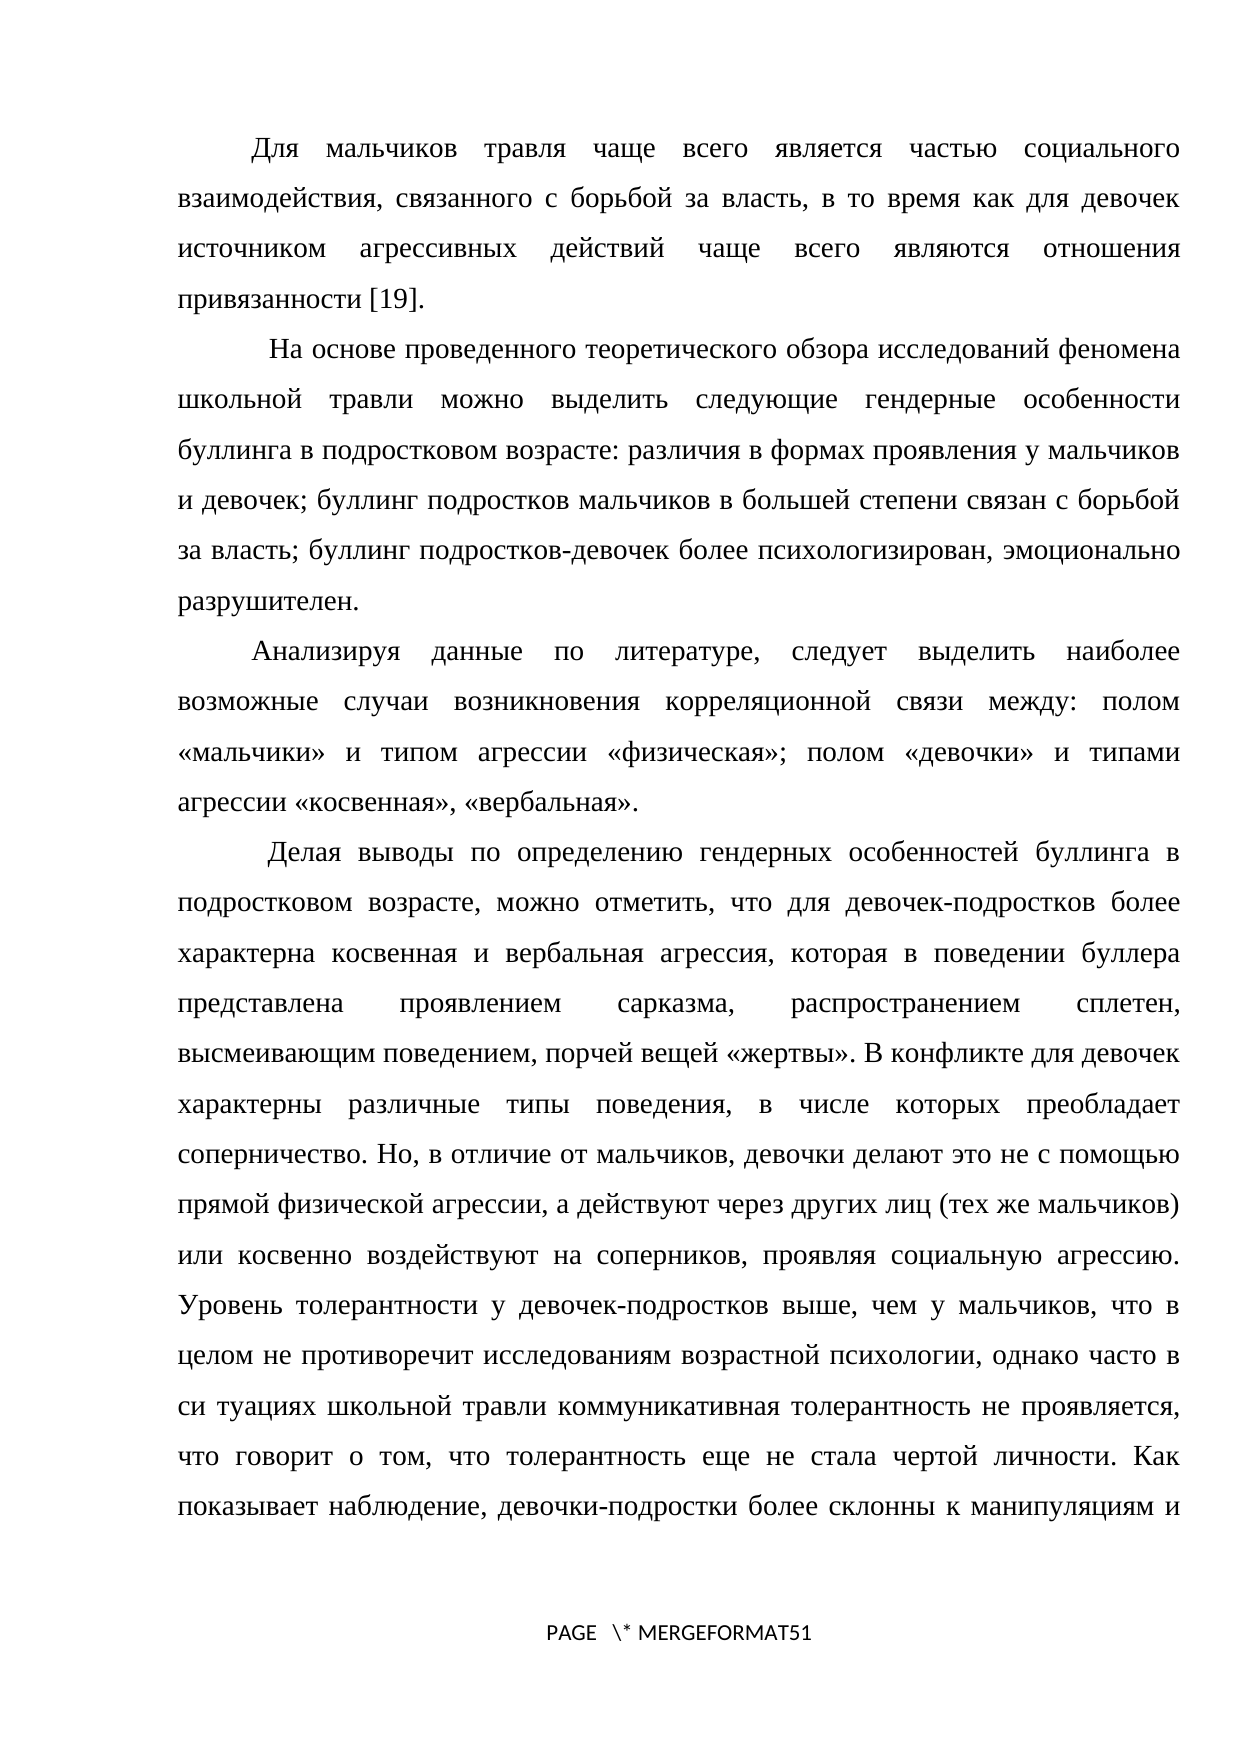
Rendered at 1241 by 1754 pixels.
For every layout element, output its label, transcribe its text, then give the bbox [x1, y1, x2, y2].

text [177, 834, 1181, 1522]
text На основе проведенного теоретического обзора исследований феномена школьной травли можно выделить следующие гендерные особенности буллинга в подростковом возрасте: различия в формах проявления у мальчиков и девочек; буллинг подростков мальчиков в большей степени связан с борьбой за власть; буллинг подростков-девочек более психологизирован, эмоционально разрушителен. [177, 331, 1181, 616]
text Анализируя данные по литературе, следует выделить наиболее возможные случаи возникновения корреляционной связи между: полом «мальчики» и типом агрессии «физическая»; полом «девочки» и типами агрессии «косвенная», «вербальная». [177, 633, 1181, 817]
text Для мальчиков травля чаще всего является частью социального взаимодействия, связанного с борьбой за власть, в то время как для девочек источником агрессивных действий чаще всего являются отношения привязанности [19]. [177, 130, 1181, 314]
